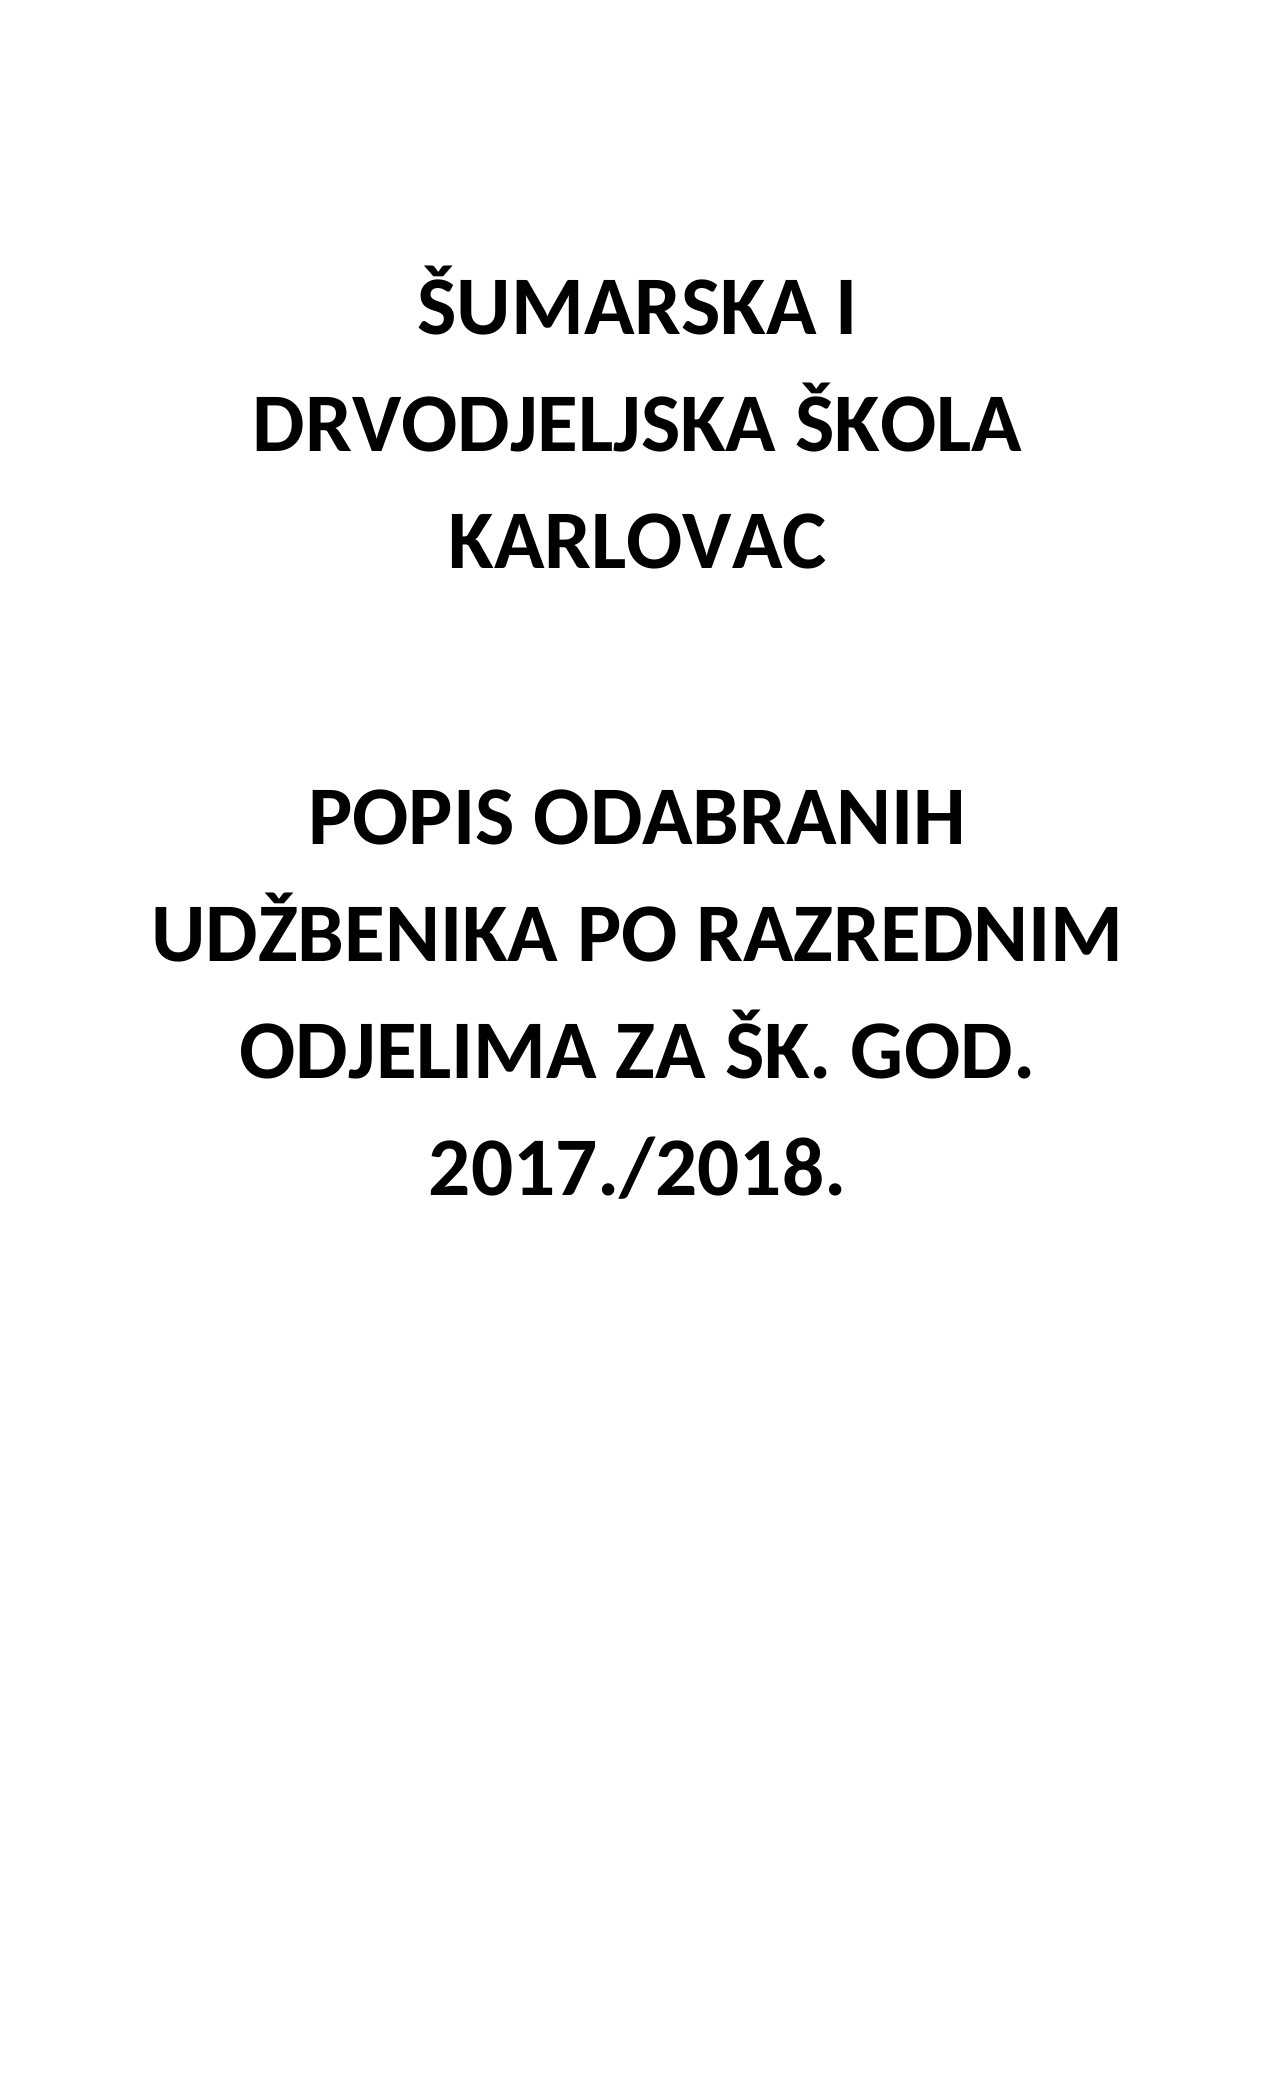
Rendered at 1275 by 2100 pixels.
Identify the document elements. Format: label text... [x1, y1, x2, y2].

text ŠUMARSKA I DRVODJELJSKA ŠKOLA KARLOVAC [148, 254, 1127, 589]
text POPIS ODABRANIH UDŽBENIKA PO RAZREDNIM ODJELIMA ZA ŠK. GOD. 2017./2018. [148, 763, 1127, 1216]
